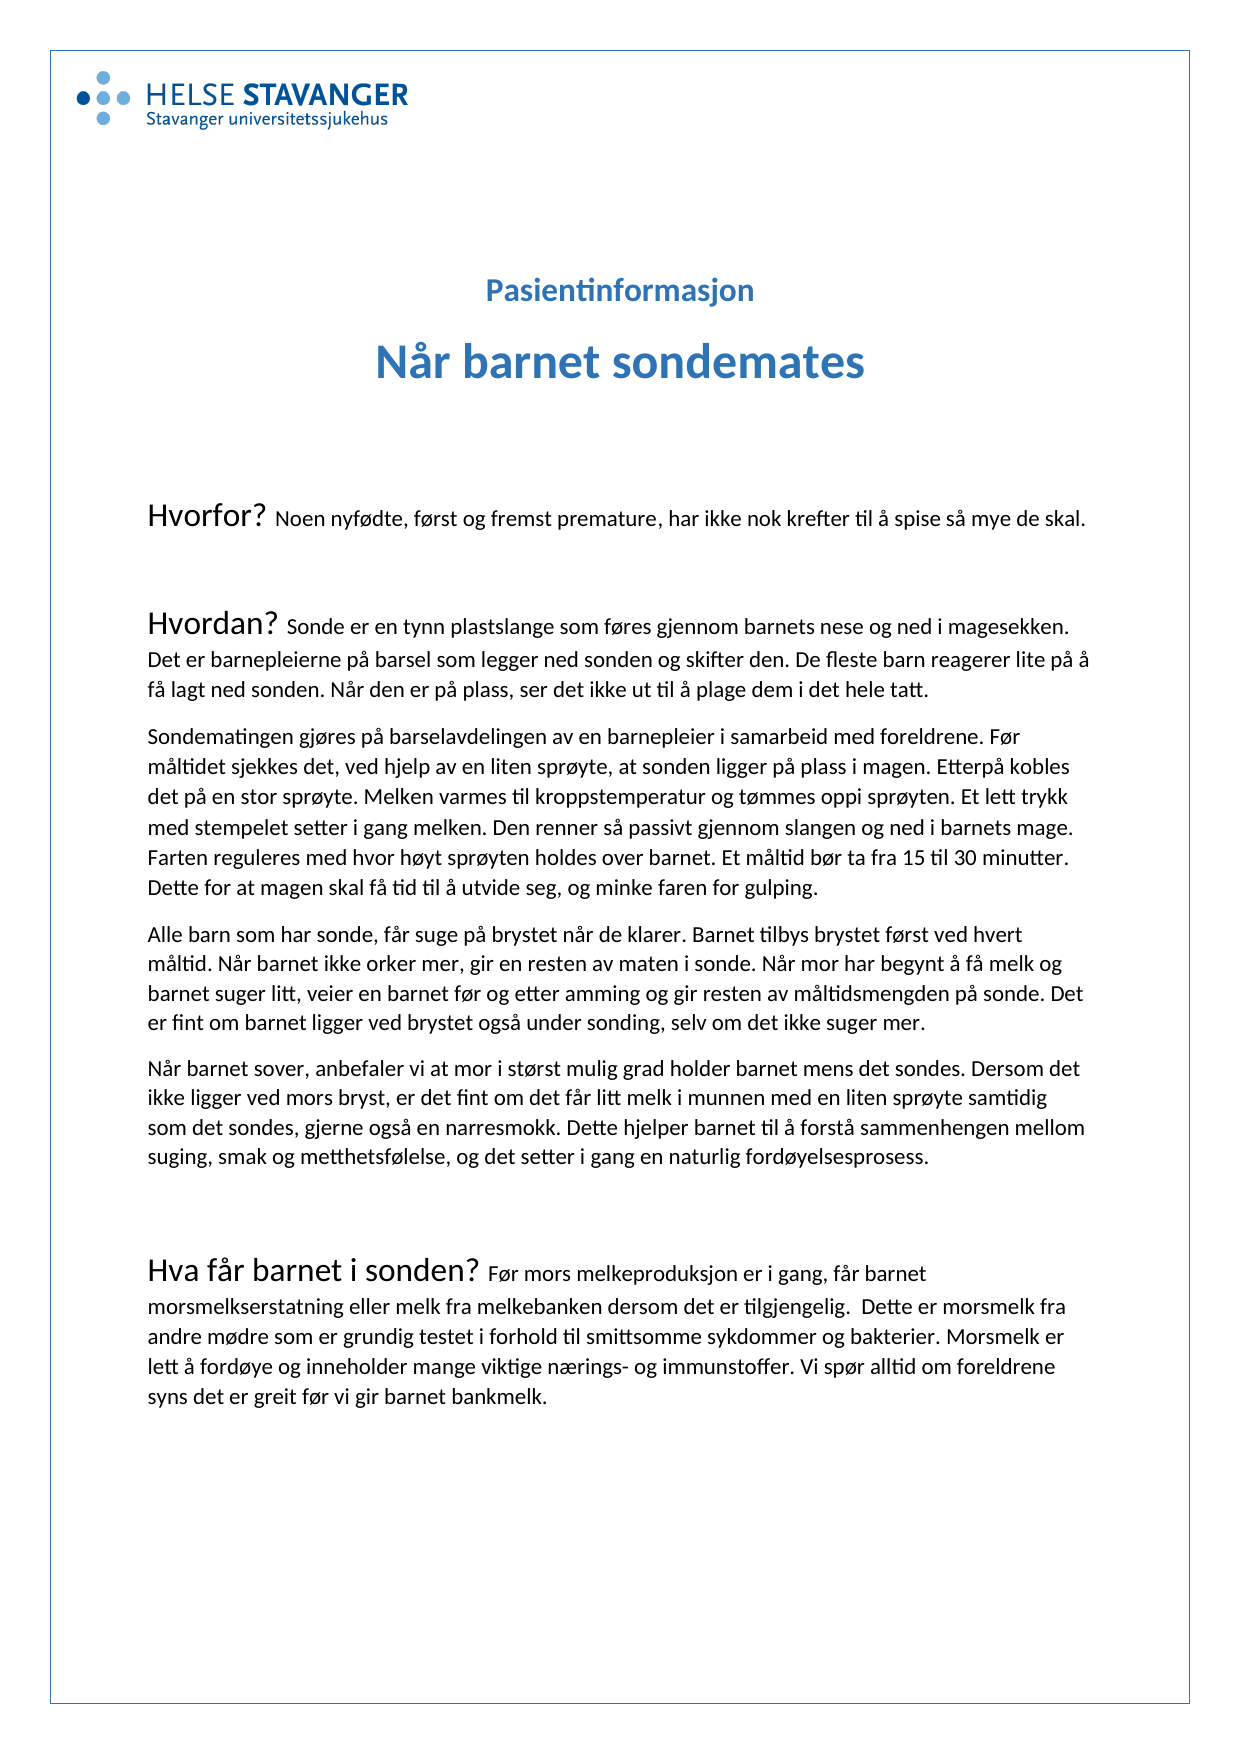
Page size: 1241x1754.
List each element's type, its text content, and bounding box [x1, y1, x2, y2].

text Hvorfor? Noen nyfødte, først og fremst premature, har ikke nok krefter til å spise så mye de skal. [147, 494, 1093, 535]
text Sondematingen gjøres på barselavdelingen av en barnepleier i samarbeid med foreldrene. Før måltidet sjekkes det, ved hjelp av en liten sprøyte, at sonden ligger på plass i magen. Etterpå kobles det på en stor sprøyte. Melken varmes til kroppstemperatur og tømmes oppi sprøyten. Et lett trykk med stempelet setter i gang melken. Den renner så passivt gjennom slangen og ned i barnets mage. Farten reguleres med hvor høyt sprøyten holdes over barnet. Et måltid bør ta fra 15 til 30 minutter. Dette for at magen skal få tid til å utvide seg, og minke faren for gulping. [147, 722, 1093, 901]
text Hvordan? Sonde er en tynn plastslange som føres gjennom barnets nese og ned i magesekken. Det er barnepleierne på barsel som legger ned sonden og skifter den. De fleste barn reagerer lite på å få lagt ned sonden. Når den er på plass, ser det ikke ut til å plage dem i det hele tatt. [147, 602, 1093, 703]
text Når barnet sondemates [147, 329, 1093, 391]
text Når barnet sover, anbefaler vi at mor i størst mulig grad holder barnet mens det sondes. Dersom det ikke ligger ved mors bryst, er det fint om det får litt melk i munnen med en liten sprøyte samtidig som det sondes, gjerne også en narresmokk. Dette hjelper barnet til å forstå sammenhengen mellom suging, smak og metthetsfølelse, og det setter i gang en naturlig fordøyelsesprosess. [147, 1054, 1093, 1170]
picture [69, 67, 416, 139]
text Alle barn som har sonde, får suge på brystet når de klarer. Barnet tilbys brystet først ved hvert måltid. Når barnet ikke orker mer, gir en resten av maten i sonde. Når mor har begynt å få melk og barnet suger litt, veier en barnet før og etter amming og gir resten av måltidsmengden på sonde. Det er fint om barnet ligger ved brystet også under sonding, selv om det ikke suger mer. [147, 920, 1093, 1036]
text Hva får barnet i sonden? Før mors melkeproduksjon er i gang, får barnet morsmelkserstatning eller melk fra melkebanken dersom det er tilgjengelig. Dette er morsmelk fra andre mødre som er grundig testet i forhold til smittsomme sykdommer og bakterier. Morsmelk er lett å fordøye og inneholder mange viktige nærings- og immunstoffer. Vi spør alltid om foreldrene syns det er greit før vi gir barnet bankmelk. [147, 1249, 1093, 1410]
text Pasientinformasjon [147, 269, 1093, 309]
